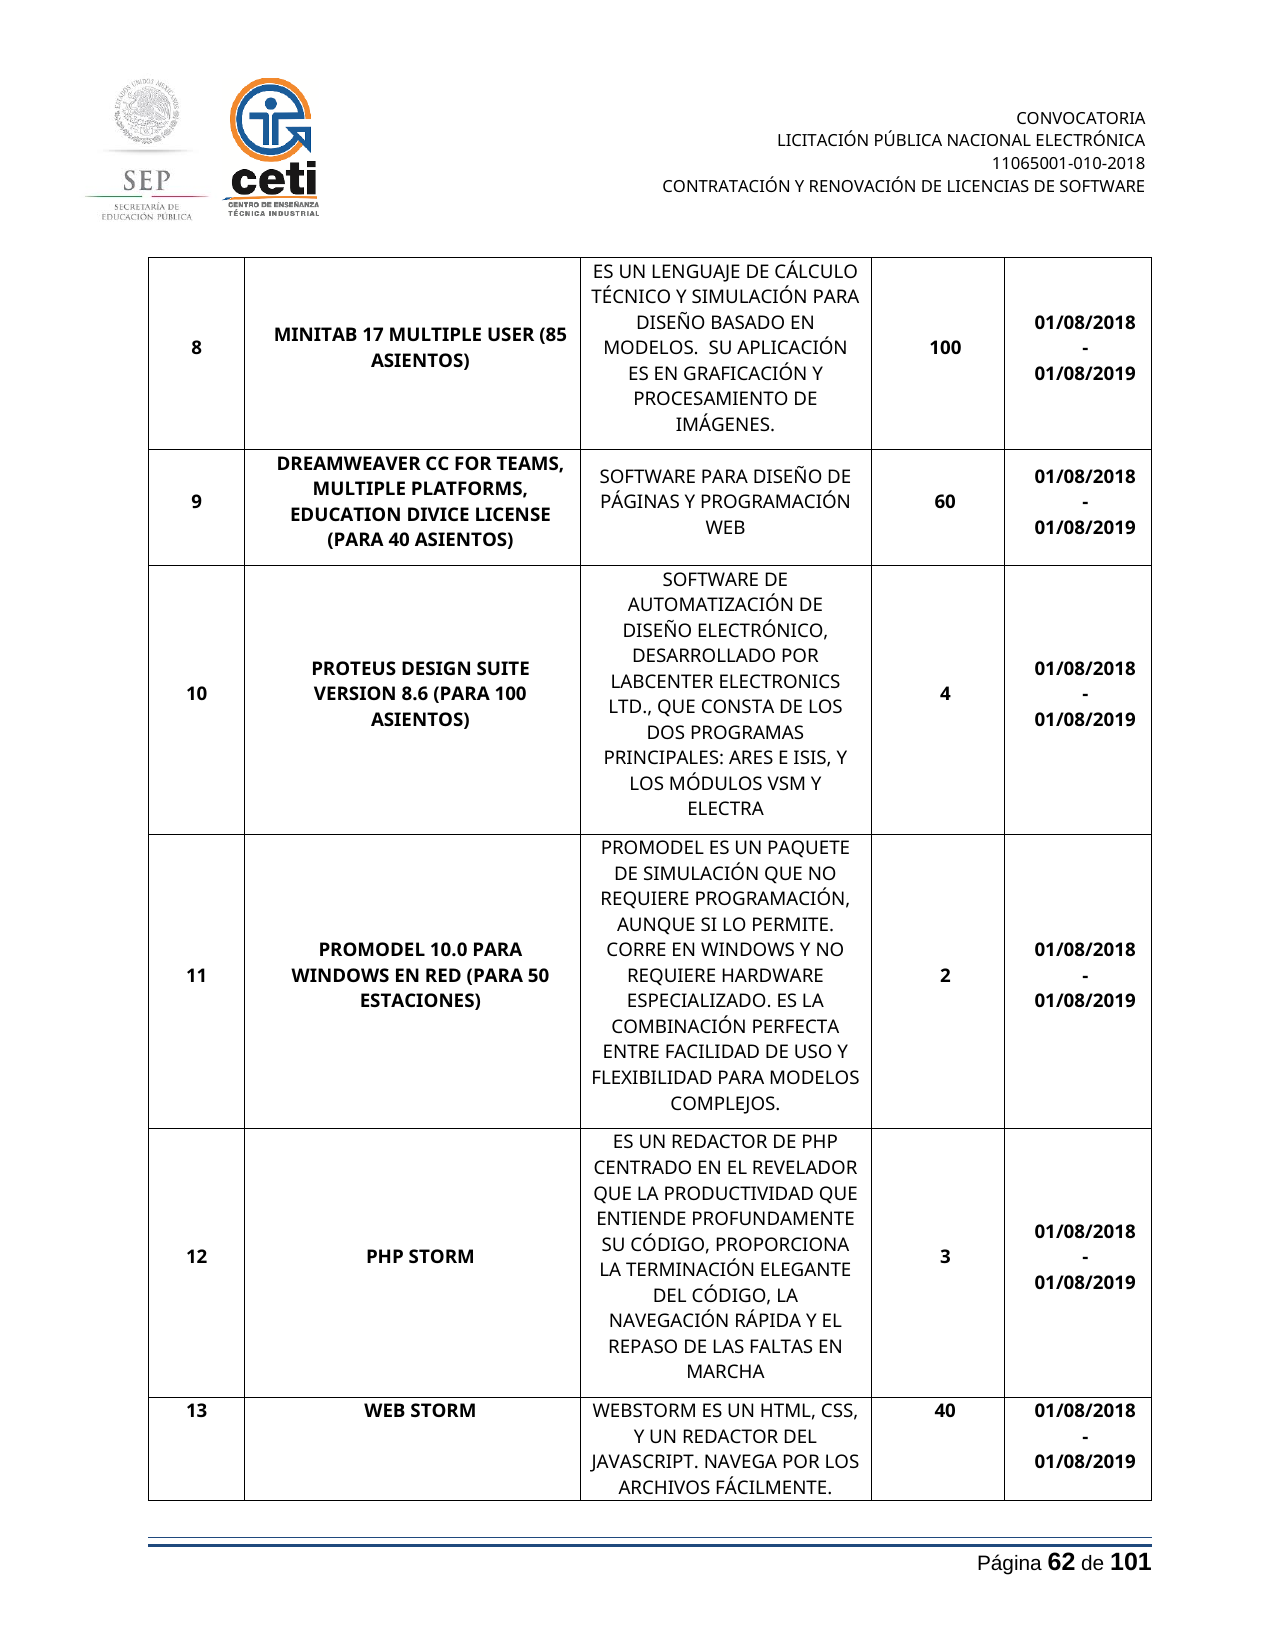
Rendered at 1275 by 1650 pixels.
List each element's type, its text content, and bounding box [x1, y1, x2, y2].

table_cell PROMODEL ES UN PAQUETE DE SIMULACIÓN QUE NO REQUIERE PROGRAMACIÓN, AUNQUE SI LO PERMITE. CORRE EN WINDOWS Y NO REQUIERE HARDWARE ESPECIALIZADO. ES LA COMBINACIÓN PERFECTA ENTRE FACILIDAD DE USO Y FLEXIBILIDAD PARA MODELOS COMPLEJOS. [581, 835, 871, 1128]
table_cell 11 [149, 835, 244, 1128]
table_cell WEB STORM [245, 1398, 580, 1500]
picture [73, 73, 220, 233]
table_cell 2 [872, 835, 1004, 1128]
table_cell 40 [872, 1398, 1004, 1500]
table_cell 60 [872, 450, 1004, 565]
table_cell 01/08/2018 - 01/08/2019 [1005, 258, 1151, 449]
table_cell ES UN LENGUAJE DE CÁLCULO TÉCNICO Y SIMULACIÓN PARA DISEÑO BASADO EN MODELOS. SU APLICACIÓN ES EN GRAFICACIÓN Y PROCESAMIENTO DE IMÁGENES. [581, 258, 871, 449]
table_cell DREAMWEAVER CC FOR TEAMS, MULTIPLE PLATFORMS, EDUCATION DIVICE LICENSE (PARA 40 ASIENTOS) [245, 450, 580, 565]
table_cell 13 [149, 1398, 244, 1500]
table_cell ES UN REDACTOR DE PHP CENTRADO EN EL REVELADOR QUE LA PRODUCTIVIDAD QUE ENTIENDE PROFUNDAMENTE SU CÓDIGO, PROPORCIONA LA TERMINACIÓN ELEGANTE DEL CÓDIGO, LA NAVEGACIÓN RÁPIDA Y EL REPASO DE LAS FALTAS EN MARCHA [581, 1129, 871, 1397]
table_cell SOFTWARE DE AUTOMATIZACIÓN DE DISEÑO ELECTRÓNICO, DESARROLLADO POR LABCENTER ELECTRONICS LTD., QUE CONSTA DE LOS DOS PROGRAMAS PRINCIPALES: ARES E ISIS, Y LOS MÓDULOS VSM Y ELECTRA [581, 566, 871, 833]
table_cell 100 [872, 258, 1004, 449]
table_cell 9 [149, 450, 244, 565]
table_cell PHP STORM [245, 1129, 580, 1397]
table_cell 01/08/2018 - 01/08/2019 [1005, 450, 1151, 565]
table_cell 01/08/2018 - 01/08/2019 [1005, 1398, 1151, 1500]
table_cell 10 [149, 566, 244, 833]
table_cell SOFTWARE PARA DISEÑO DE PÁGINAS Y PROGRAMACIÓN WEB [581, 450, 871, 565]
picture [221, 78, 319, 216]
table_cell 01/08/2018 - 01/08/2019 [1005, 1129, 1151, 1397]
table_cell PROMODEL 10.0 PARA WINDOWS EN RED (PARA 50 ESTACIONES) [245, 835, 580, 1128]
table_cell PROTEUS DESIGN SUITE VERSION 8.6 (PARA 100 ASIENTOS) [245, 566, 580, 833]
table_cell 8 [149, 258, 244, 449]
table_cell 12 [149, 1129, 244, 1397]
table_cell 01/08/2018 - 01/08/2019 [1005, 835, 1151, 1128]
table_cell 01/08/2018 - 01/08/2019 [1005, 566, 1151, 833]
table_cell 3 [872, 1129, 1004, 1397]
table_cell 4 [872, 566, 1004, 833]
table_cell MINITAB 17 MULTIPLE USER (85 ASIENTOS) [245, 258, 580, 449]
